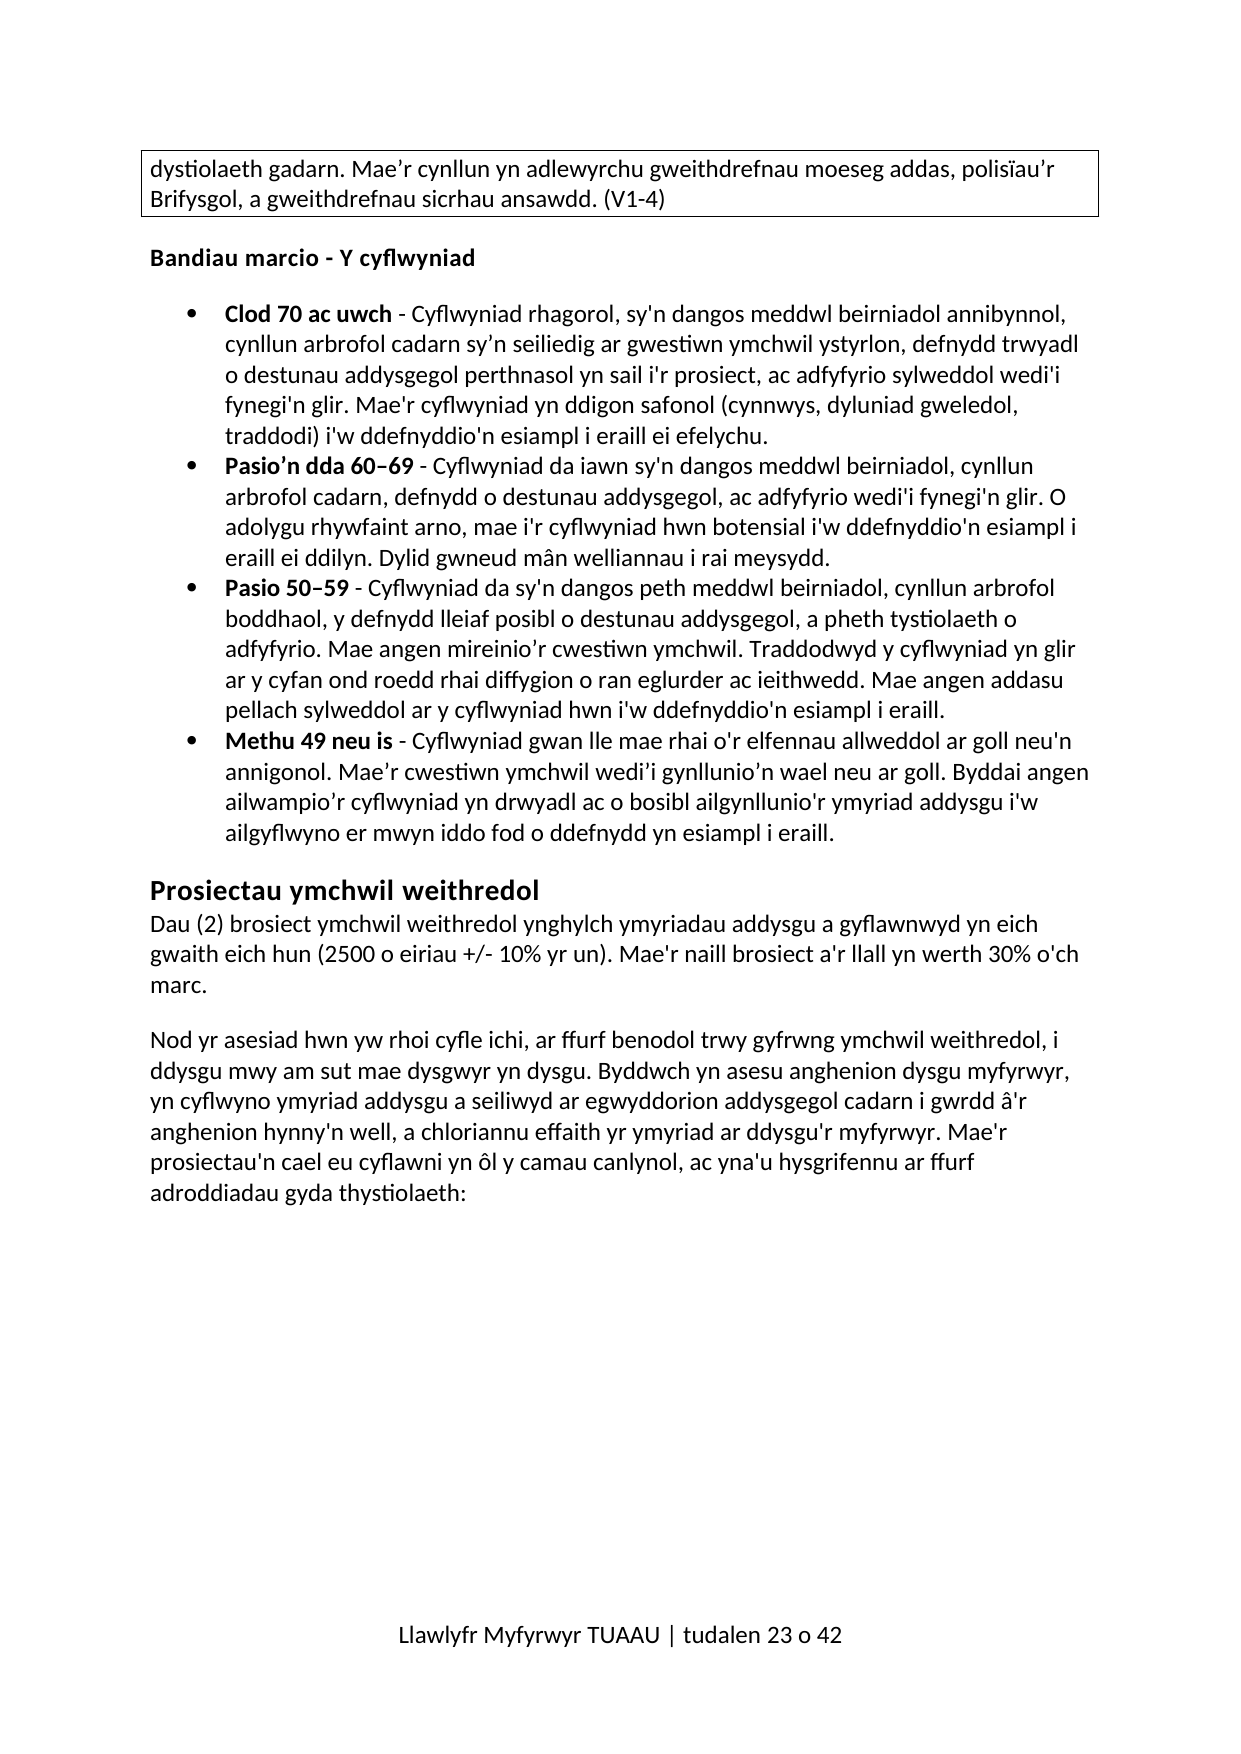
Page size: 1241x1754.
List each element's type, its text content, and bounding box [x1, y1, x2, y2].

subtitle Prosiectau ymchwil weithredol [150, 872, 1090, 908]
list Pasio’n dda 60–69 - Cyflwyniad da iawn sy'n dangos meddwl beirniadol, cynllun arbrofol cadarn, defnydd o destunau addysgegol, ac adfyfyrio wedi'i fynegi'n glir. O adolygu rhywfaint arno, mae i'r cyflwyniad hwn botensial i'w ddefnyddio'n esiampl i eraill ei ddilyn. Dylid gwneud mân welliannau i rai meysydd. [187, 450, 1090, 572]
list Methu 49 neu is - Cyflwyniad gwan lle mae rhai o'r elfennau allweddol ar goll neu'n annigonol. Mae’r cwestiwn ymchwil wedi’i gynllunio’n wael neu ar goll. Byddai angen ailwampio’r cyflwyniad yn drwyadl ac o bosibl ailgynllunio'r ymyriad addysgu i'w ailgyflwyno er mwyn iddo fod o ddefnydd yn esiampl i eraill. [187, 725, 1090, 847]
list Pasio 50–59 - Cyflwyniad da sy'n dangos peth meddwl beirniadol, cynllun arbrofol boddhaol, y defnydd lleiaf posibl o destunau addysgegol, a pheth tystiolaeth o adfyfyrio. Mae angen mireinio’r cwestiwn ymchwil. Traddodwyd y cyflwyniad yn glir ar y cyfan ond roedd rhai diffygion o ran eglurder ac ieithwedd. Mae angen addasu pellach sylweddol ar y cyflwyniad hwn i'w ddefnyddio'n esiampl i eraill. [187, 572, 1090, 725]
text Nod yr asesiad hwn yw rhoi cyfle ichi, ar ffurf benodol trwy gyfrwng ymchwil weithredol, i ddysgu mwy am sut mae dysgwyr yn dysgu. Byddwch yn asesu anghenion dysgu myfyrwyr, yn cyflwyno ymyriad addysgu a seiliwyd ar egwyddorion addysgegol cadarn i gwrdd â'r anghenion hynny'n well, a chloriannu effaith yr ymyriad ar ddysgu'r myfyrwyr. Mae'r prosiectau'n cael eu cyflawni yn ôl y camau canlynol, ac yna'u hysgrifennu ar ffurf adroddiadau gyda thystiolaeth: [150, 1024, 1090, 1207]
list Clod 70 ac uwch - Cyflwyniad rhagorol, sy'n dangos meddwl beirniadol annibynnol, cynllun arbrofol cadarn sy’n seiliedig ar gwestiwn ymchwil ystyrlon, defnydd trwyadl o destunau addysgegol perthnasol yn sail i'r prosiect, ac adfyfyrio sylweddol wedi'i fynegi'n glir. Mae'r cyflwyniad yn ddigon safonol (cynnwys, dyluniad gweledol, traddodi) i'w ddefnyddio'n esiampl i eraill ei efelychu. [187, 298, 1090, 450]
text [142, 151, 1098, 216]
text Dau (2) brosiect ymchwil weithredol ynghylch ymyriadau addysgu a gyflawnwyd yn eich gwaith eich hun (2500 o eiriau +/- 10% yr un). Mae'r naill brosiect a'r llall yn werth 30% o'ch marc. [150, 908, 1090, 999]
subtitle Bandiau marcio - Y cyflwyniad [150, 242, 1090, 273]
